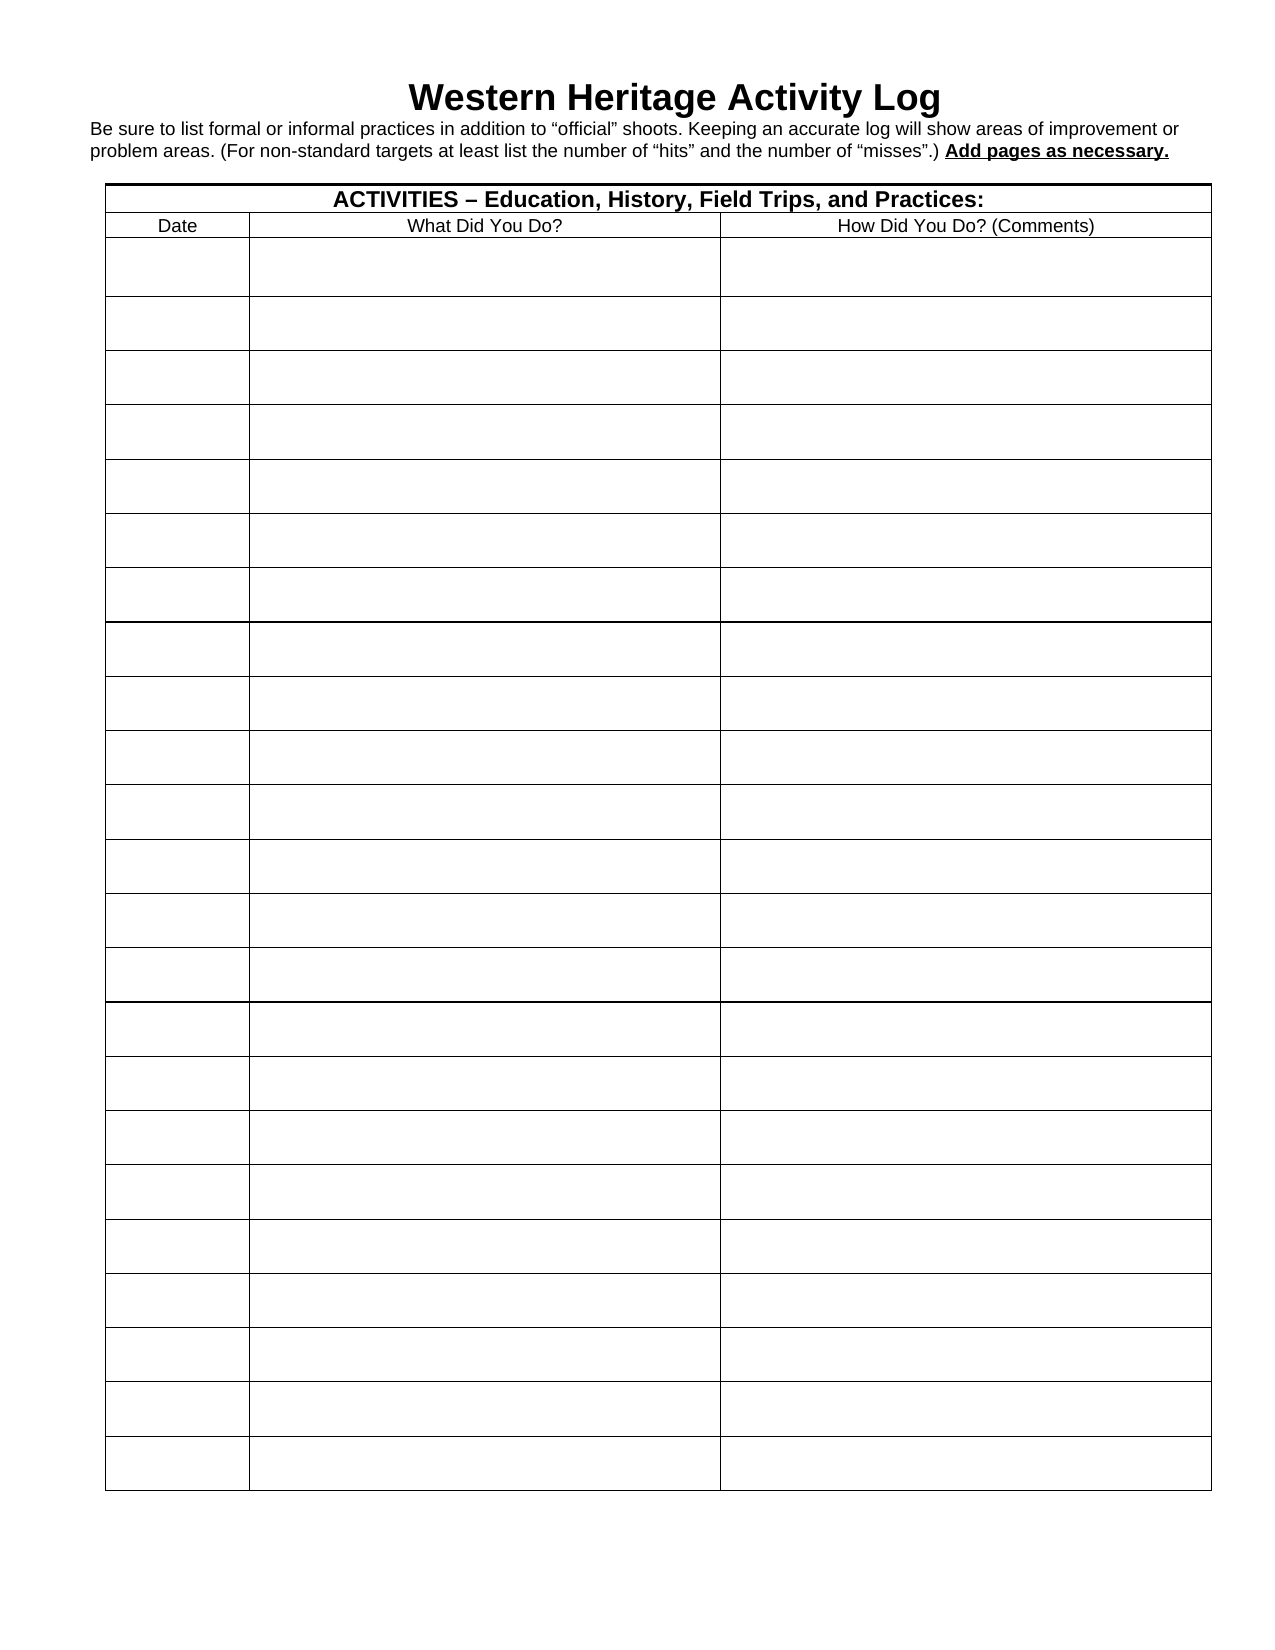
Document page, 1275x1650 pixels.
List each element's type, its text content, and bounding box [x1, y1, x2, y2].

table_cell [721, 1220, 1211, 1273]
table_cell [250, 351, 720, 404]
table_cell [250, 623, 720, 676]
table_cell [106, 1003, 249, 1056]
table_cell [721, 1274, 1211, 1327]
table_cell [250, 1437, 720, 1490]
table_cell [721, 731, 1211, 784]
table_cell [721, 1382, 1211, 1436]
table_cell [721, 1057, 1211, 1110]
table_cell [250, 1111, 720, 1164]
table_cell [721, 894, 1211, 947]
table_cell [250, 297, 720, 350]
table_cell [106, 623, 249, 676]
table_cell [250, 568, 720, 621]
table_cell [106, 1057, 249, 1110]
table_cell [106, 405, 249, 459]
table_cell [721, 1437, 1211, 1490]
text Be sure to list formal or informal practices in addition to “official” shoots. Keeping an accurate log will show areas of improvement or problem areas. (For non-standard targets at least list the number of “hits” and the number of “misses”.) Add pages as necessary. [90, 118, 1200, 161]
table_cell [250, 1003, 720, 1056]
table_header ACTIVITIES – Education, History, Field Trips, and Practices: [106, 186, 1211, 212]
table_cell [250, 238, 720, 296]
table_cell [250, 405, 720, 459]
table_cell [721, 460, 1211, 513]
table_cell [106, 785, 249, 838]
table_cell [106, 1382, 249, 1436]
table_cell [721, 785, 1211, 838]
table_cell [106, 1274, 249, 1327]
table_cell [106, 1328, 249, 1381]
table_cell [106, 840, 249, 893]
table_cell [106, 297, 249, 350]
table_cell [721, 948, 1211, 1001]
table_cell [106, 568, 249, 621]
table_cell [250, 1274, 720, 1327]
table_cell [721, 568, 1211, 621]
table_cell [250, 1382, 720, 1436]
table_cell [721, 238, 1211, 296]
table_cell [106, 1437, 249, 1490]
table_cell [721, 840, 1211, 893]
table_cell How Did You Do? (Comments) [721, 213, 1211, 237]
table_cell [250, 1220, 720, 1273]
table_cell What Did You Do? [250, 213, 720, 237]
table_cell [721, 1165, 1211, 1218]
table_cell Date [106, 213, 249, 237]
table_cell [250, 514, 720, 567]
table_cell [250, 1165, 720, 1218]
table_cell [106, 238, 249, 296]
table_cell [721, 297, 1211, 350]
table_cell [721, 514, 1211, 567]
table_cell [106, 351, 249, 404]
table_cell [721, 1003, 1211, 1056]
table_cell [250, 1057, 720, 1110]
text Western Heritage Activity Log [150, 75, 1200, 118]
table_cell [106, 1165, 249, 1218]
table_cell [250, 1328, 720, 1381]
table_cell [721, 1328, 1211, 1381]
table_cell [250, 460, 720, 513]
table_cell [721, 1111, 1211, 1164]
table_cell [106, 1220, 249, 1273]
table_cell [250, 785, 720, 838]
table_cell [106, 894, 249, 947]
table_cell [250, 677, 720, 730]
table_cell [250, 840, 720, 893]
table_cell [721, 351, 1211, 404]
table_cell [250, 948, 720, 1001]
table_cell [250, 894, 720, 947]
table_cell [250, 731, 720, 784]
table_cell [721, 623, 1211, 676]
table_cell [106, 948, 249, 1001]
table_cell [721, 405, 1211, 459]
table_cell [106, 677, 249, 730]
table_cell [721, 677, 1211, 730]
table_cell [106, 1111, 249, 1164]
table_cell [106, 731, 249, 784]
table_cell [106, 514, 249, 567]
table_cell [106, 460, 249, 513]
